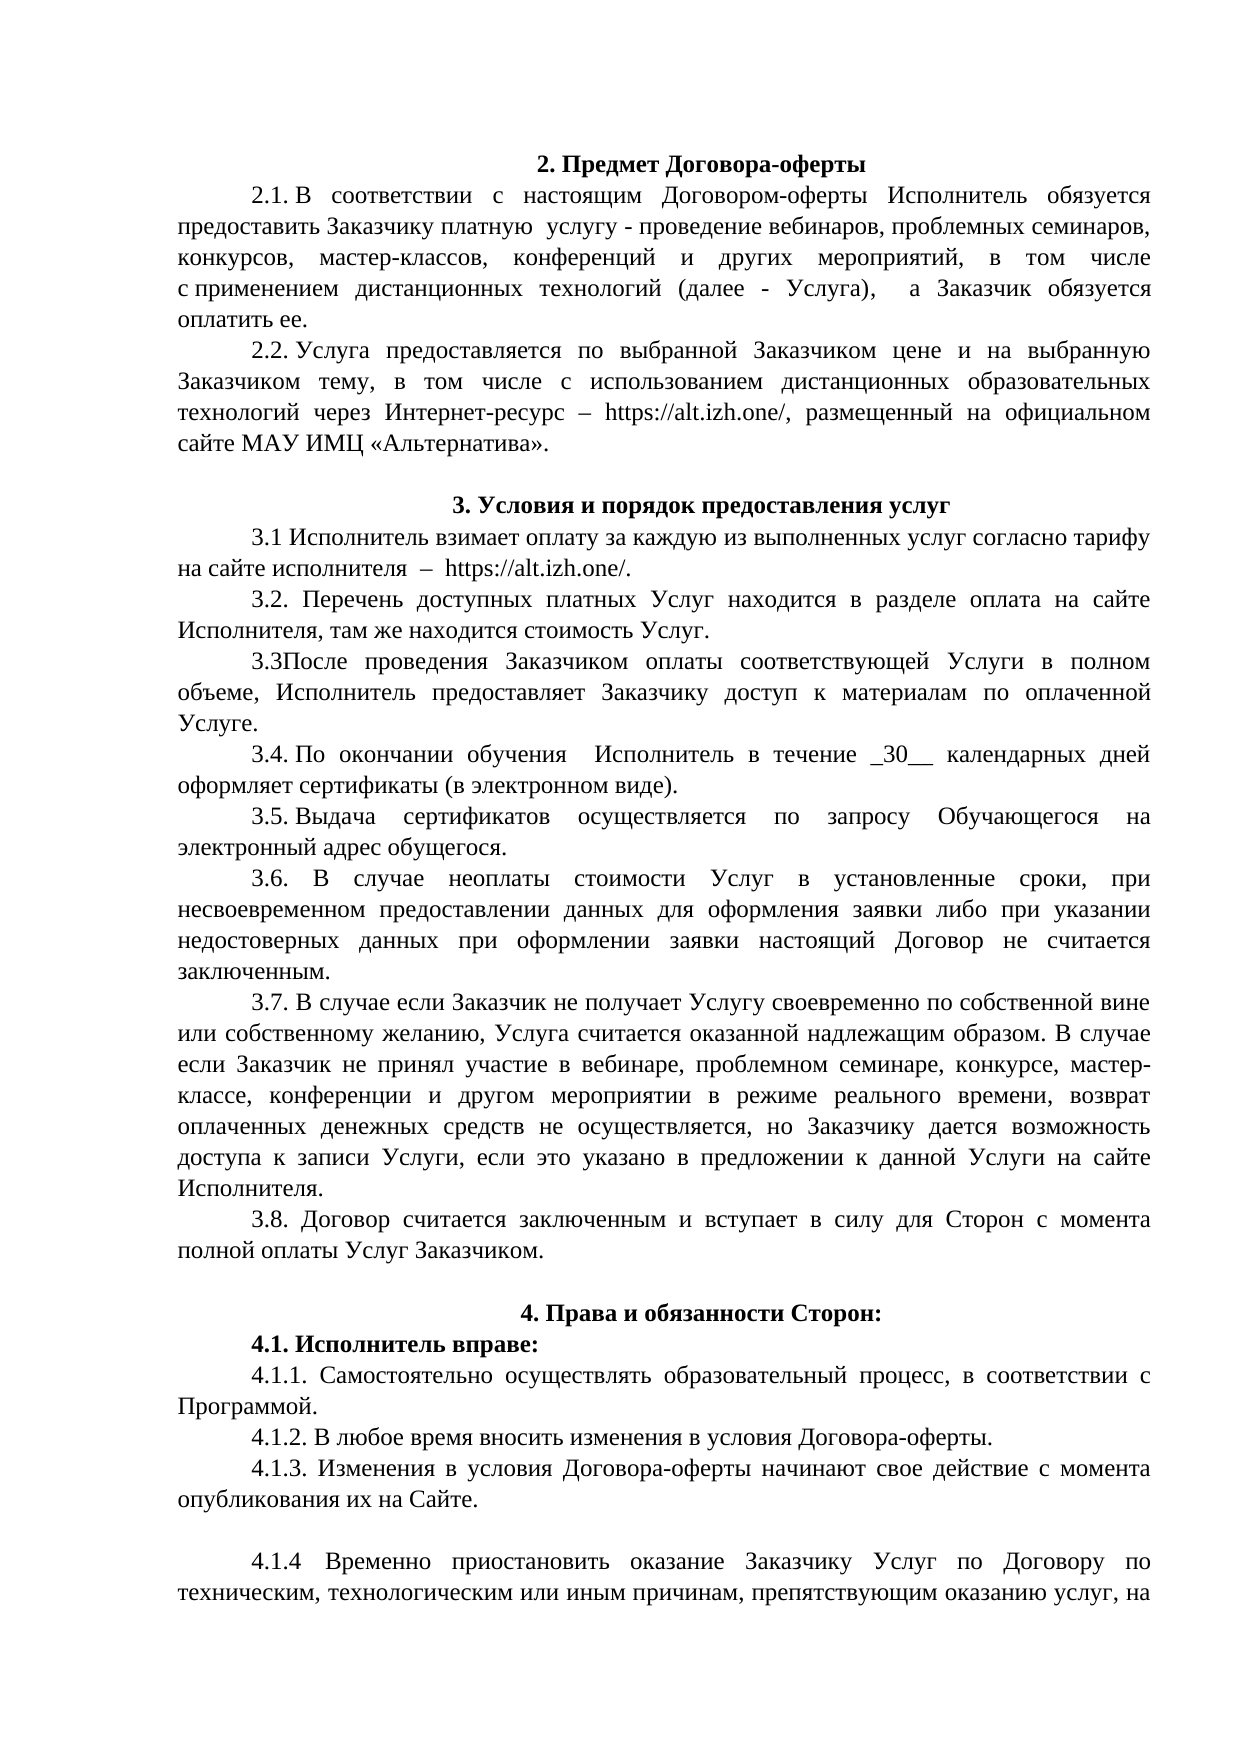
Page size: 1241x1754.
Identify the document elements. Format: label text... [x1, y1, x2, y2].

text 4.1.3. Изменения в условия Договора-оферты начинают свое действие с момента опубликования их на Сайте. [177, 1453, 1152, 1513]
text 3.8. Договор считается заключенным и вступает в силу для Сторон с момента полной оплаты Услуг Заказчиком. [177, 1204, 1152, 1264]
text 3. Условия и порядок предоставления услуг [177, 491, 1152, 519]
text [177, 1546, 1152, 1606]
text 3.5. Выдача сертификатов осуществляется по запросу Обучающегося на электронный адрес обущегося. [177, 801, 1152, 861]
text 3.4. По окончании обучения Исполнитель в течение _30__ календарных дней оформляет сертификаты (в электронном виде). [177, 739, 1152, 799]
text 2.2. Услуга предоставляется по выбранной Заказчиком цене и на выбранную Заказчиком тему, в том числе с использованием дистанционных образовательных технологий через Интернет-ресурс – https://alt.izh.one/, размещенный на официальном сайте МАУ ИМЦ «Альтернатива». [177, 335, 1152, 457]
text 4.1.2. В любое время вносить изменения в условия Договора-оферты. [177, 1422, 1152, 1451]
text 3.6. В случае неоплаты стоимости Услуг в установленные сроки, при несвоевременном предоставлении данных для оформления заявки либо при указании недостоверных данных при оформлении заявки настоящий Договор не считается заключенным. [177, 863, 1152, 985]
text 2. Предмет Договора-оферты [177, 149, 1152, 178]
text 3.1 Исполнитель взимает оплату за каждую из выполненных услуг согласно тарифу на сайте исполнителя – https://alt.izh.one/. [177, 522, 1152, 581]
text 3.2. Перечень доступных платных Услуг находится в разделе оплата на сайте Исполнителя, там же находится стоимость Услуг. [177, 584, 1152, 643]
text 3.7. В случае если Заказчик не получает Услугу своевременно по собственной вине или собственному желанию, Услуга считается оказанной надлежащим образом. В случае если Заказчик не принял участие в вебинаре, проблемном семинаре, конкурсе, мастер-классе, конференции и другом мероприятии в режиме реального времени, возврат оплаченных денежных средств не осуществляется, но Заказчику дается возможность доступа к записи Услуги, если это указано в предложении к данной Услуги на сайте Исполнителя. [177, 987, 1152, 1202]
text 2.1. В соответствии с настоящим Договором-оферты Исполнитель обязуется предоставить Заказчику платную услугу - проведение вебинаров, проблемных семинаров, конкурсов, мастер-классов, конференций и других мероприятий, в том числе с применением дистанционных технологий (далее - Услуга), а Заказчик обязуется оплатить ее. [177, 180, 1152, 333]
text 4. Права и обязанности Сторон: [177, 1298, 1152, 1326]
text 3.3После проведения Заказчиком оплаты соответствующей Услуги в полном объеме, Исполнитель предоставляет Заказчику доступ к материалам по оплаченной Услуге. [177, 646, 1152, 737]
text 4.1.1. Самостоятельно осуществлять образовательный процесс, в соответствии с Программой. [177, 1360, 1152, 1419]
text 4.1. Исполнитель вправе: [177, 1329, 1152, 1357]
